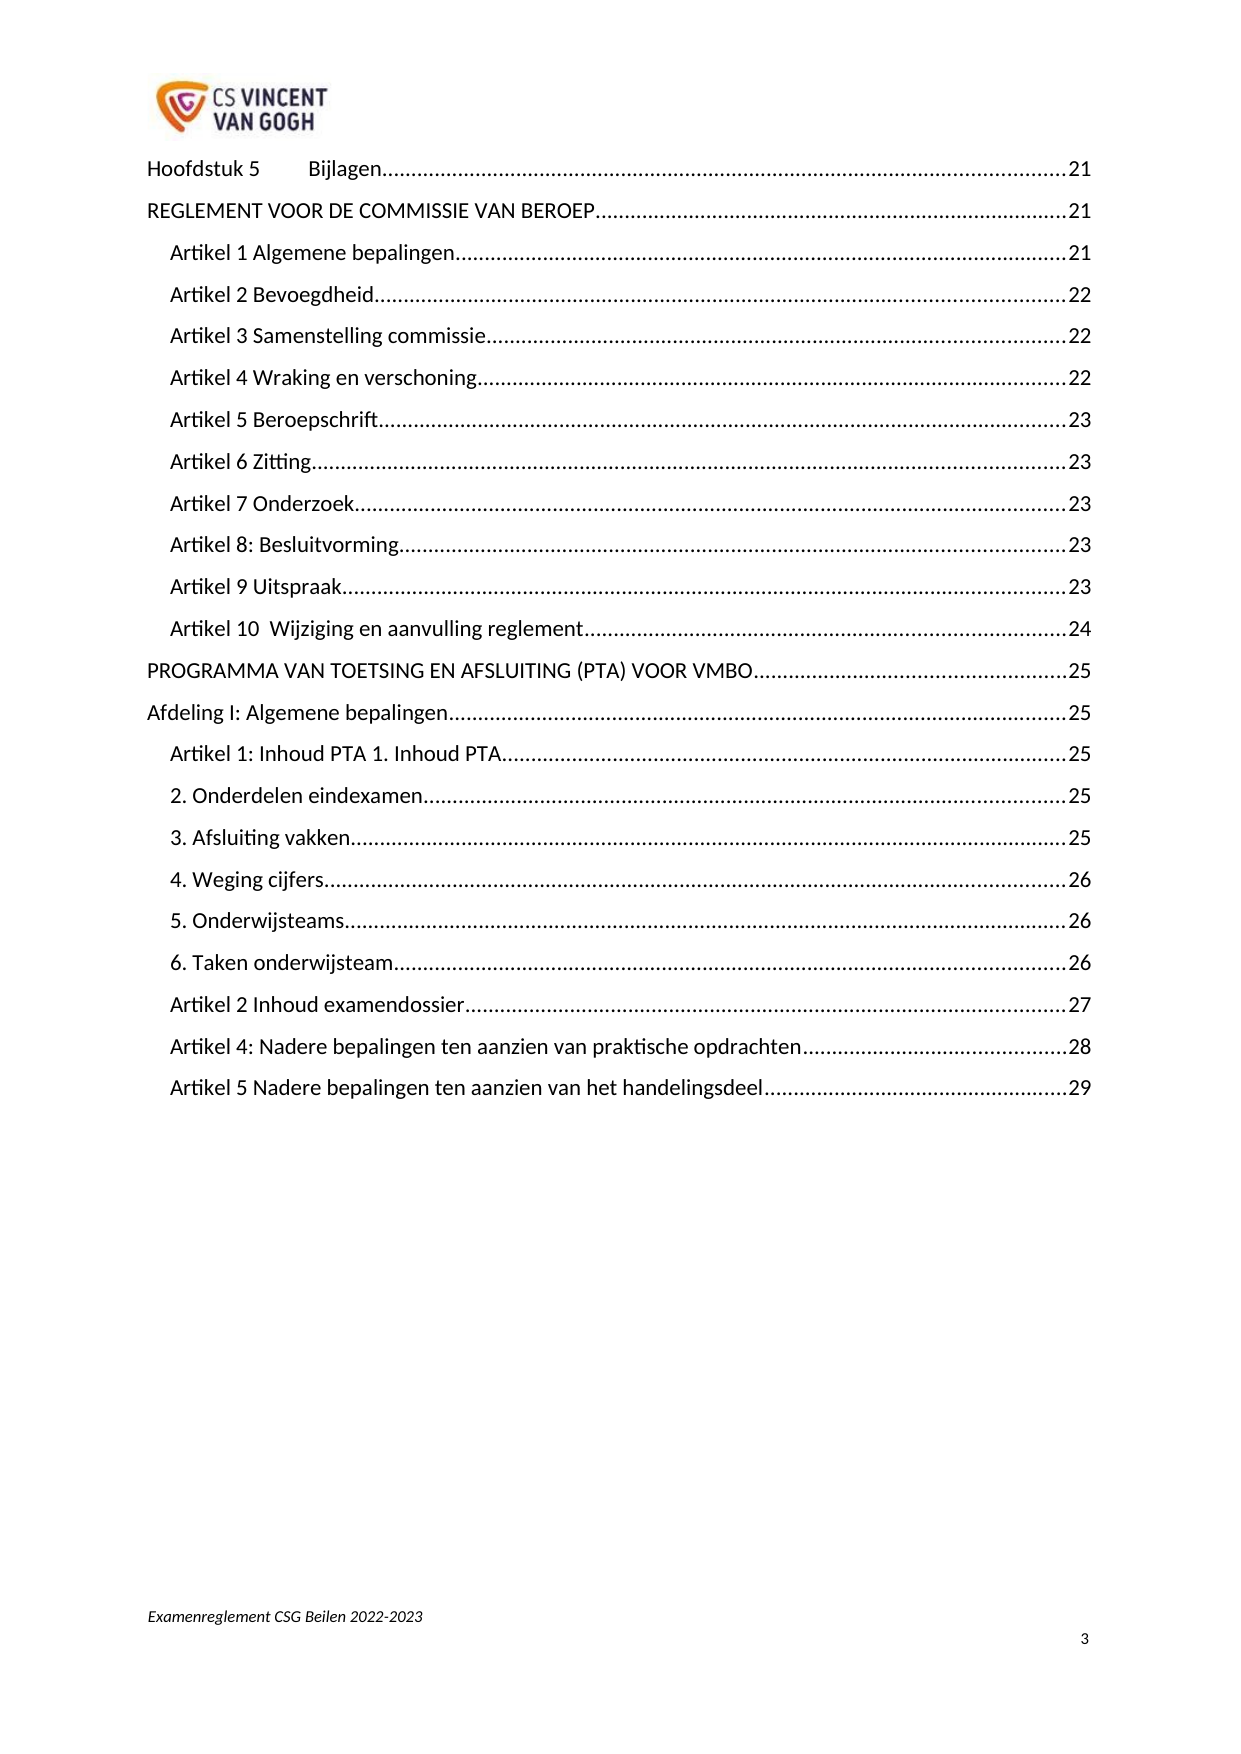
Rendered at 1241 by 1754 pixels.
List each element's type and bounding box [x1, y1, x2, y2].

picture [147, 73, 337, 141]
